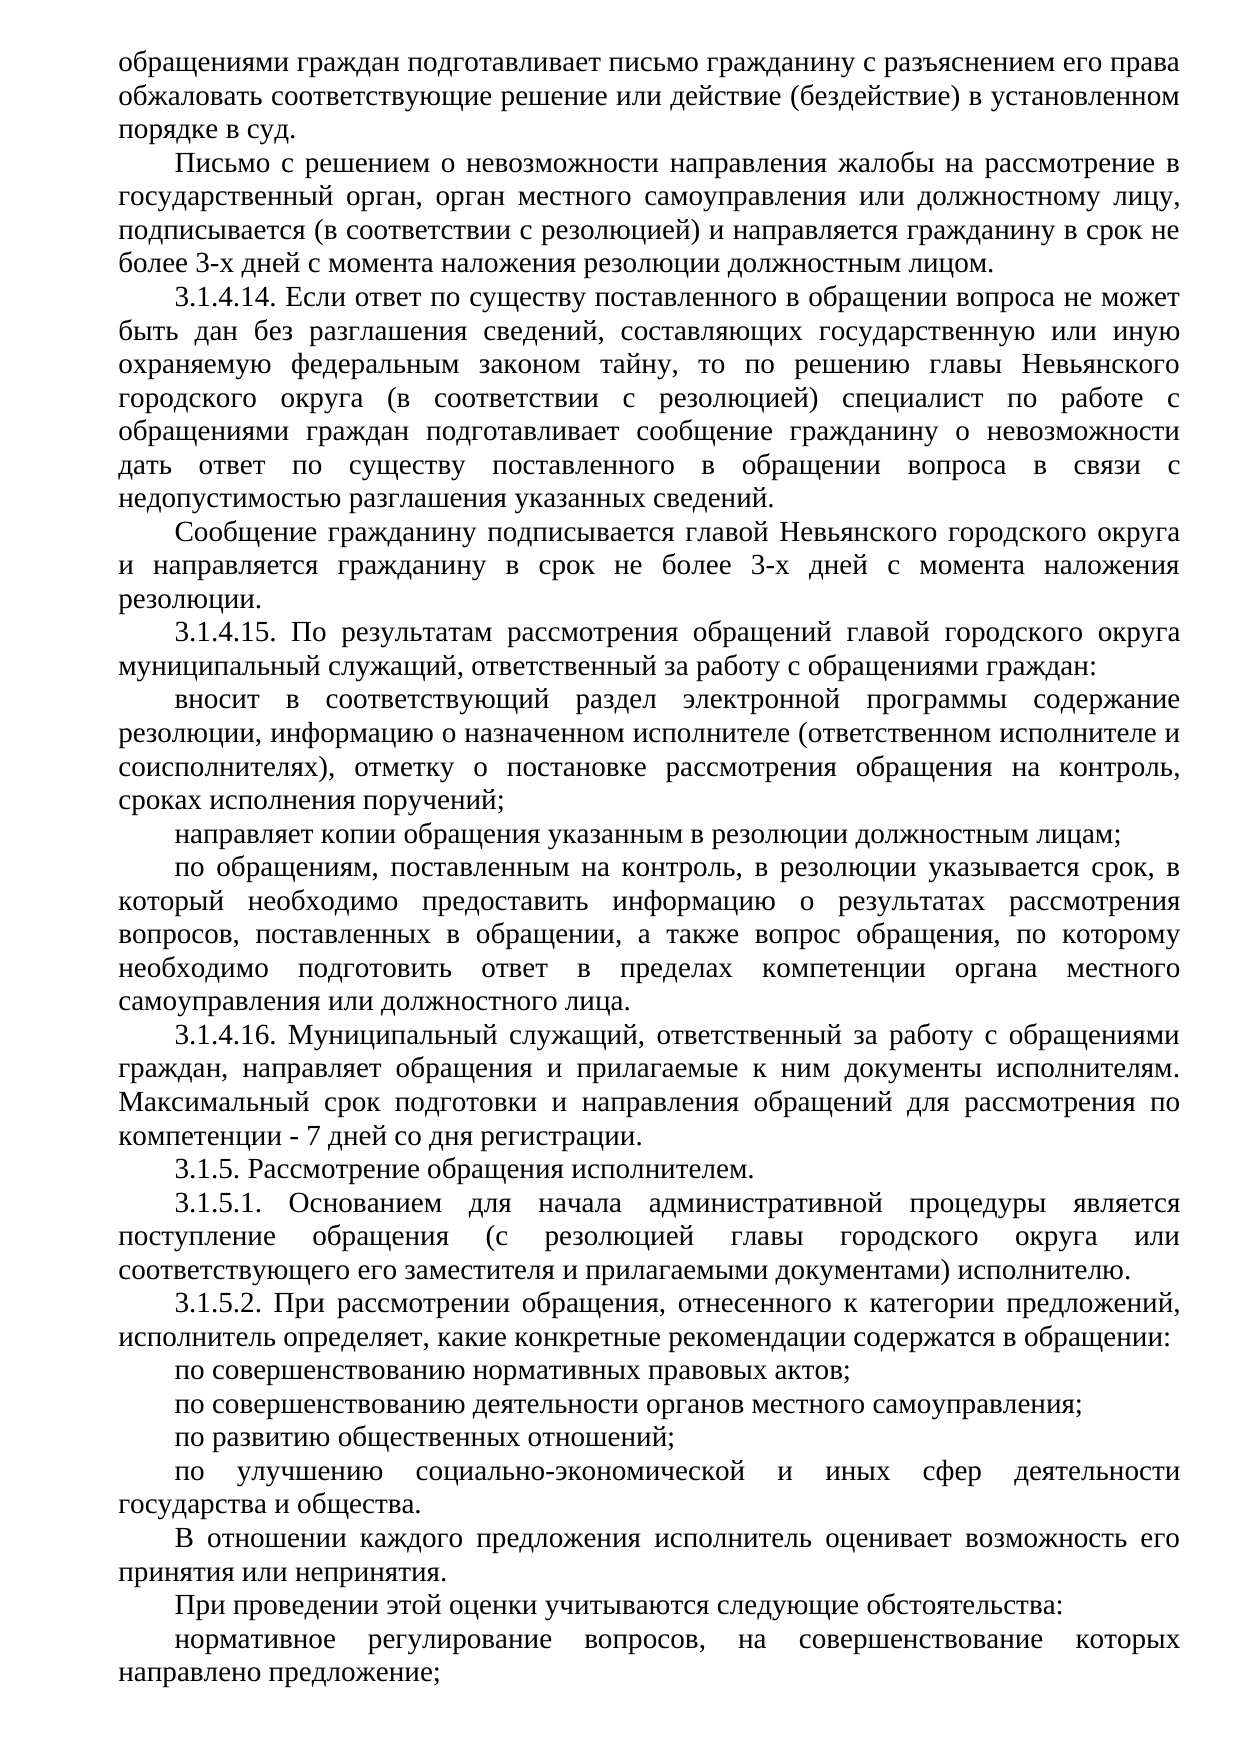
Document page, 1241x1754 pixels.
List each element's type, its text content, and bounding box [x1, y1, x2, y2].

text вносит в соответствующий раздел электронной программы содержание резолюции, информацию о назначенном исполнителе (ответственном исполнителе и соисполнителях), отметку о постановке рассмотрения обращения на контроль, сроках исполнения поручений; [118, 682, 1181, 816]
text 3.1.4.15. По результатам рассмотрения обращений главой городского округа муниципальный служащий, ответственный за работу с обращениями граждан: [118, 614, 1181, 682]
text нормативное регулирование вопросов, на совершенствование которых направлено предложение; [118, 1621, 1181, 1688]
text по совершенствованию нормативных правовых актов; [118, 1352, 1181, 1386]
text по совершенствованию деятельности органов местного самоуправления; [118, 1386, 1181, 1419]
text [118, 44, 1181, 145]
text Письмо с решением о невозможности направления жалобы на рассмотрение в государственный орган, орган местного самоуправления или должностному лицу, подписывается (в соответствии с резолюцией) и направляется гражданину в срок не более 3-х дней с момента наложения резолюции должностным лицом. [118, 145, 1181, 279]
text направляет копии обращения указанным в резолюции должностным лицам; [118, 816, 1181, 849]
text по обращениям, поставленным на контроль, в резолюции указывается срок, в который необходимо предоставить информацию о результатах рассмотрения вопросов, поставленных в обращении, а также вопрос обращения, по которому необходимо подготовить ответ в пределах компетенции органа местного самоуправления или должностного лица. [118, 849, 1181, 1017]
text по улучшению социально-экономической и иных сфер деятельности государства и общества. [118, 1453, 1181, 1520]
text Сообщение гражданину подписывается главой Невьянского городского округа и направляется гражданину в срок не более 3-х дней с момента наложения резолюции. [118, 514, 1181, 614]
text 3.1.5.1. Основанием для начала административной процедуры является поступление обращения (с резолюцией главы городского округа или соответствующего его заместителя и прилагаемыми документами) исполнителю. [118, 1185, 1181, 1285]
text 3.1.4.14. Если ответ по существу поставленного в обращении вопроса не может быть дан без разглашения сведений, составляющих государственную или иную охраняемую федеральным законом тайну, то по решению главы Невьянского городского округа (в соответствии с резолюцией) специалист по работе с обращениями граждан подготавливает сообщение гражданину о невозможности дать ответ по существу поставленного в обращении вопроса в связи с недопустимостью разглашения указанных сведений. [118, 279, 1181, 514]
text 3.1.4.16. Муниципальный служащий, ответственный за работу с обращениями граждан, направляет обращения и прилагаемые к ним документы исполнителям. Максимальный срок подготовки и направления обращений для рассмотрения по компетенции - 7 дней со дня регистрации. [118, 1017, 1181, 1151]
text 3.1.5. Рассмотрение обращения исполнителем. [118, 1151, 1181, 1185]
text При проведении этой оценки учитываются следующие обстоятельства: [118, 1587, 1181, 1621]
text В отношении каждого предложения исполнитель оценивает возможность его принятия или непринятия. [118, 1520, 1181, 1587]
text по развитию общественных отношений; [118, 1419, 1181, 1453]
text 3.1.5.2. При рассмотрении обращения, отнесенного к категории предложений, исполнитель определяет, какие конкретные рекомендации содержатся в обращении: [118, 1285, 1181, 1352]
